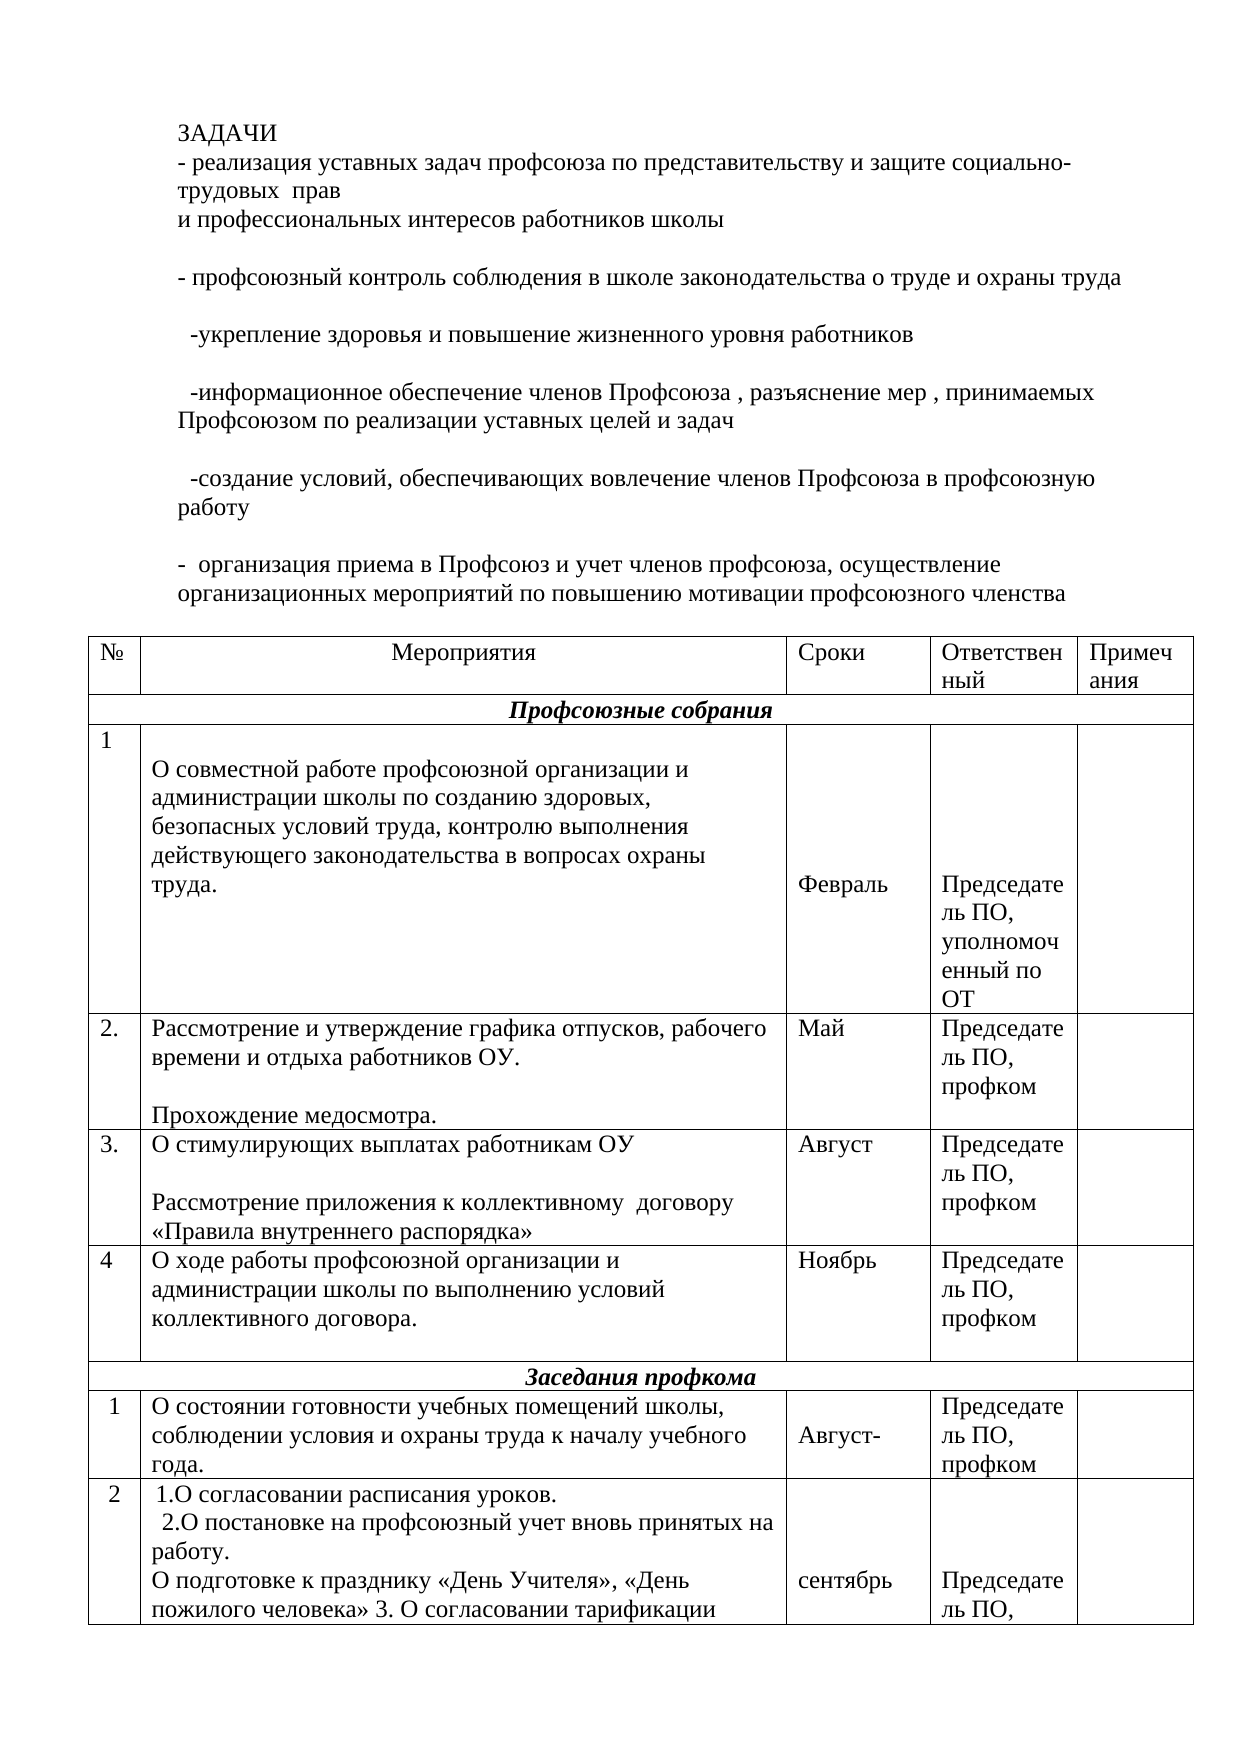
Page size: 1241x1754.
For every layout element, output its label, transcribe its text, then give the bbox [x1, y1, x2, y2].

table_cell О состоянии готовности учебных помещений школы, соблюдении условия и охраны труда к началу учебного года. [141, 1391, 786, 1478]
table_header Ответственный [931, 637, 1077, 694]
table_cell О совместной работе профсоюзной организации и администрации школы по созданию здоровых, безопасных условий труда, контролю выполнения действующего законодательства в вопросах охраны труда. [141, 725, 786, 1012]
table_cell сентябрь [787, 1479, 930, 1624]
table_cell Председатель ПО, профком [931, 1014, 1077, 1128]
table_header № [89, 637, 140, 694]
text ЗАДАЧИ [177, 118, 1152, 147]
table_cell Февраль [787, 725, 930, 1012]
table_header Сроки [787, 637, 930, 694]
table_cell 2 [89, 1479, 140, 1624]
table_header Мероприятия [141, 637, 786, 694]
table_cell 1 [89, 1391, 140, 1478]
table_cell [1078, 1391, 1193, 1478]
table_cell Председатель ПО, профком [931, 1130, 1077, 1244]
text -информационное обеспечение членов Профсоюза , разъяснение мер , принимаемых Профсоюзом по реализации уставных целей и задач [177, 377, 1152, 434]
table_cell [1078, 725, 1193, 1012]
text -укрепление здоровья и повышение жизненного уровня работников [177, 319, 1152, 348]
table_cell Профсоюзные собрания [89, 695, 1193, 724]
table_cell 1 [89, 725, 140, 1012]
text - профсоюзный контроль соблюдения в школе законодательства о труде и охраны труда [177, 262, 1152, 291]
table_cell О стимулирующих выплатах работникам ОУ Рассмотрение приложения к коллективному договору «Правила внутреннего распорядка» [141, 1130, 786, 1244]
table_cell Председатель ПО, профком [931, 1246, 1077, 1361]
table_cell Август [787, 1130, 930, 1244]
text - реализация уставных задач профсоюза по представительству и защите социально-трудовых прав [177, 147, 1152, 204]
table_cell Май [787, 1014, 930, 1128]
table_cell Председатель ПО, уполномоченный по ОТ [931, 725, 1077, 1012]
table_cell Председатель ПО, профком [931, 1391, 1077, 1478]
table_header Примечания [1078, 637, 1193, 694]
table_cell Заседания профкома [89, 1362, 1193, 1390]
table_cell 3. [89, 1130, 140, 1244]
table_cell Рассмотрение и утверждение графика отпусков, рабочего времени и отдыха работников ОУ. Прохождение медосмотра. [141, 1014, 786, 1128]
table_cell 4 [89, 1246, 140, 1361]
table_cell Август- [787, 1391, 930, 1478]
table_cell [931, 1479, 1077, 1624]
table_cell О ходе работы профсоюзной организации и администрации школы по выполнению условий коллективного договора. [141, 1246, 786, 1361]
table_cell [1078, 1479, 1193, 1624]
table_cell Ноябрь [787, 1246, 930, 1361]
table_cell 2. [89, 1014, 140, 1128]
table_cell [1078, 1014, 1193, 1128]
text и профессиональных интересов работников школы [177, 204, 1152, 233]
table_cell [1078, 1130, 1193, 1244]
text -создание условий, обеспечивающих вовлечение членов Профсоюза в профсоюзную работу [177, 463, 1152, 521]
table_cell [1078, 1246, 1193, 1361]
text - организация приема в Профсоюз и учет членов профсоюза, осуществление организационных мероприятий по повышению мотивации профсоюзного членства [177, 549, 1152, 607]
